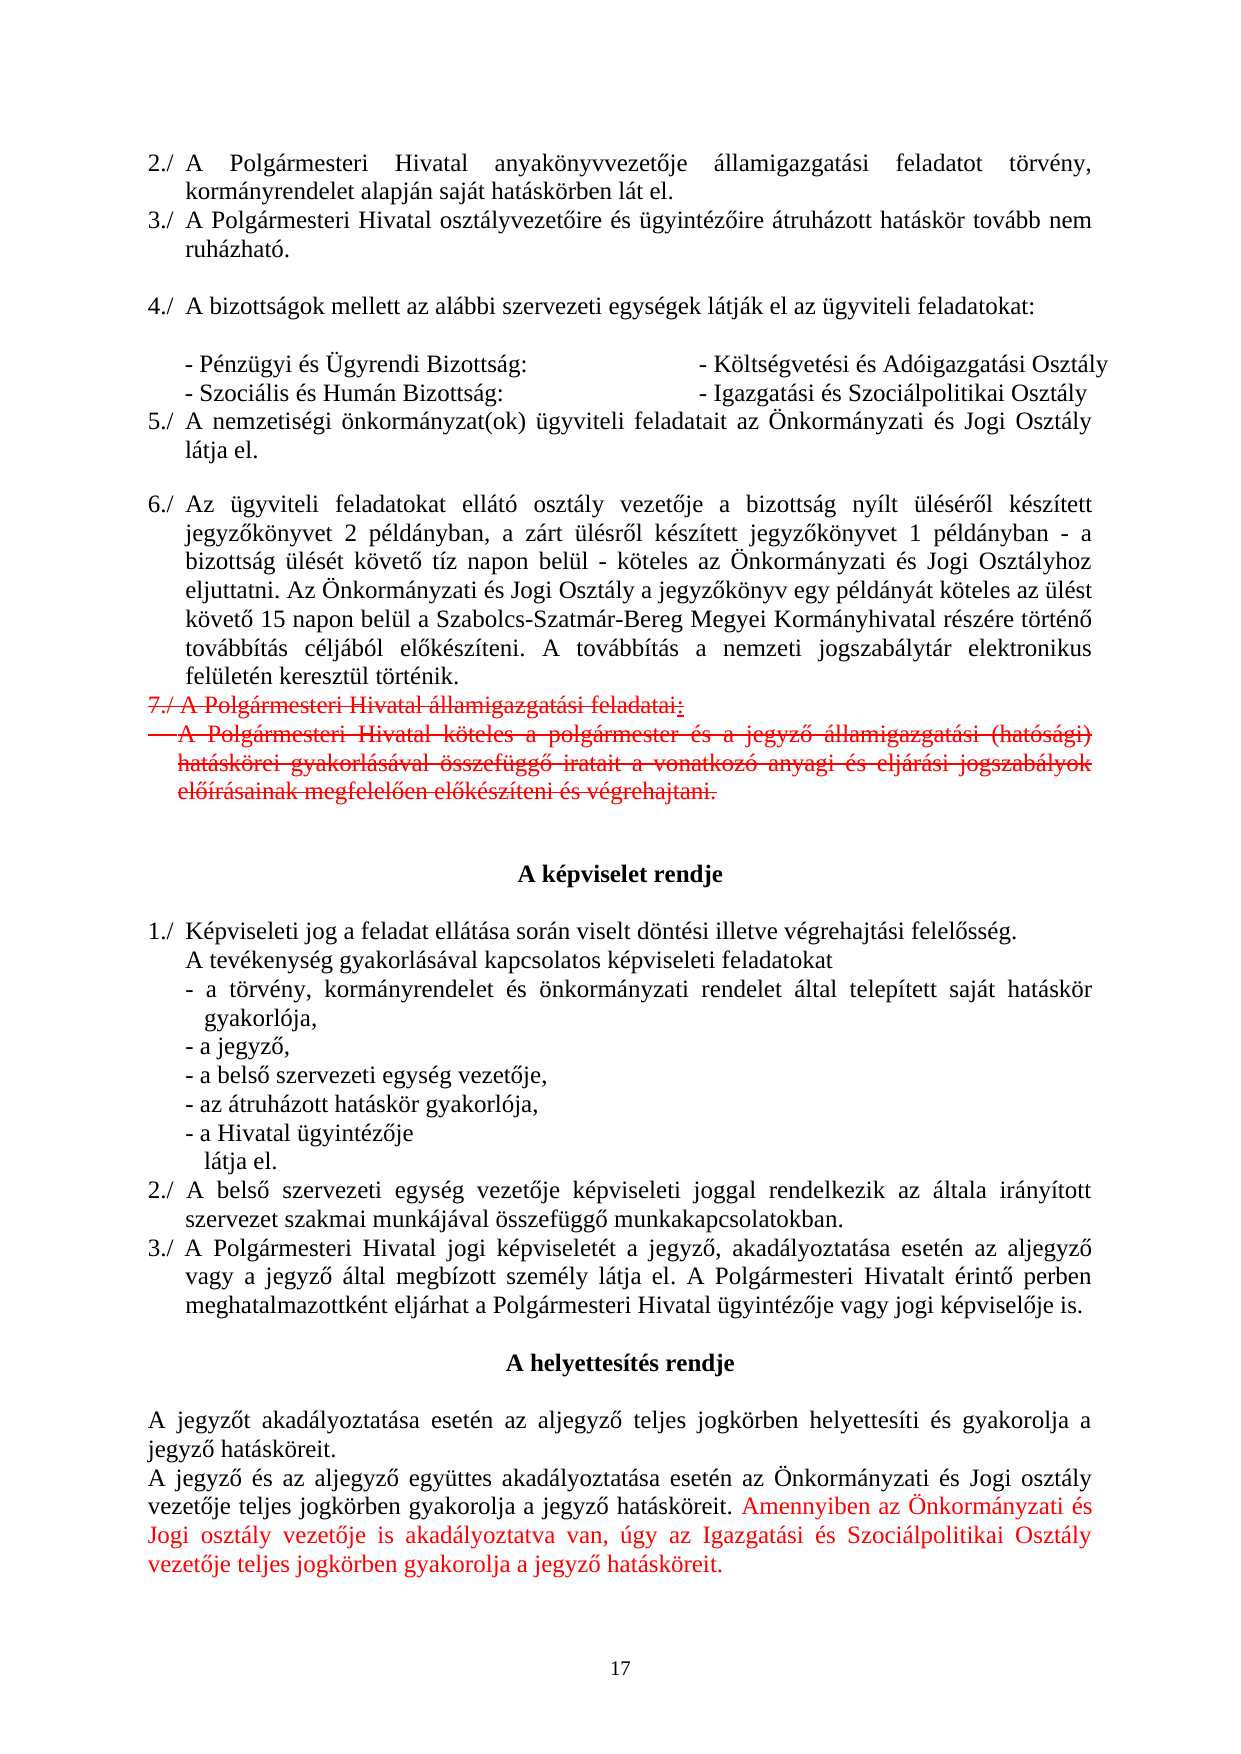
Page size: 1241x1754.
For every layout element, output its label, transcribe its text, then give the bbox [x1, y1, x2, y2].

text - a jegyző, [185, 1031, 1093, 1060]
table_cell - Szociális és Humán Bizottság: [177, 378, 691, 406]
text - az átruházott hatáskör gyakorlója, [185, 1089, 1093, 1118]
text 5./ A nemzetiségi önkormányzat(ok) ügyviteli feladatait az Önkormányzati és Jogi Osztály látja el. [148, 406, 1093, 464]
text - a belső szervezeti egység vezetője, [185, 1060, 1093, 1089]
table_cell - Igazgatási és Szociálpolitikai Osztály [691, 378, 1157, 406]
text A tevékenység gyakorlásával kapcsolatos képviseleti feladatokat [185, 945, 1093, 974]
text A jegyzőt akadályoztatása esetén az aljegyző teljes jogkörben helyettesíti és gyakorolja a jegyző hatásköreit. [148, 1405, 1093, 1463]
text - a Hivatal ügyintézője [185, 1118, 1093, 1146]
text 6./ Az ügyviteli feladatokat ellátó osztály vezetője a bizottság nyílt üléséről készített jegyzőkönyvet 2 példányban, a zárt ülésről készített jegyzőkönyvet 1 példányban - a bizottság ülését követő tíz napon belül - köteles az Önkormányzati és Jogi Osztályhoz eljuttatni. Az Önkormányzati és Jogi Osztály a jegyzőkönyv egy példányát köteles az ülést követő 15 napon belül a Szabolcs-Szatmár-Bereg Megyei Kormányhivatal részére történő továbbítás céljából előkészíteni. A továbbítás a nemzeti jogszabálytár elektronikus felületén keresztül történik. [148, 489, 1093, 690]
text 3./ A Polgármesteri Hivatal jogi képviseletét a jegyző, akadályoztatása esetén az aljegyző vagy a jegyző által megbízott személy látja el. A Polgármesteri Hivatalt érintő perben meghatalmazottként eljárhat a Polgármesteri Hivatal ügyintézője vagy jogi képviselője is. [148, 1233, 1093, 1319]
text A jegyző és az aljegyző együttes akadályoztatása esetén az Önkormányzati és Jogi osztály vezetője teljes jogkörben gyakorolja a jegyző hatásköreit. Amennyiben az Önkormányzati és Jogi osztály vezetője is akadályoztatva van, úgy az Igazgatási és Szociálpolitikai Osztály vezetője teljes jogkörben gyakorolja a jegyző hatásköreit. [148, 1463, 1093, 1578]
text 2./ A Polgármesteri Hivatal anyakönyvvezetője államigazgatási feladatot törvény, kormányrendelet alapján saját hatáskörben lát el. [148, 148, 1093, 205]
text 2./ A belső szervezeti egység vezetője képviseleti joggal rendelkezik az általa irányított szervezet szakmai munkájával összefüggő munkakapcsolatokban. [148, 1175, 1093, 1233]
text - a törvény, kormányrendelet és önkormányzati rendelet által telepített saját hatáskör gyakorlója, [185, 974, 1093, 1031]
text 3./ A Polgármesteri Hivatal osztályvezetőire és ügyintézőire átruházott hatáskör tovább nem ruházható. [148, 205, 1093, 263]
text A képviselet rendje [148, 859, 1093, 888]
text 1./ Képviseleti jog a feladat ellátása során viselt döntési illetve végrehajtási felelősség. [148, 916, 1093, 945]
table_header - Költségvetési és Adóigazgatási Osztály [691, 349, 1157, 378]
table_header - Pénzügyi és Ügyrendi Bizottság: [177, 349, 691, 378]
text látja el. [204, 1146, 1093, 1175]
text 4./ A bizottságok mellett az alábbi szervezeti egységek látják el az ügyviteli feladatokat: [148, 291, 1093, 320]
text 7./ A Polgármesteri Hivatal államigazgatási feladatai: [148, 690, 1093, 719]
text A Polgármesteri Hivatal köteles a polgármester és a jegyző államigazgatási (hatósági) hatáskörei gyakorlásával összefüggő iratait a vonatkozó anyagi és eljárási jogszabályok előírásainak megfelelően előkészíteni és végrehajtani. [148, 719, 1093, 805]
text A helyettesítés rendje [148, 1348, 1093, 1376]
